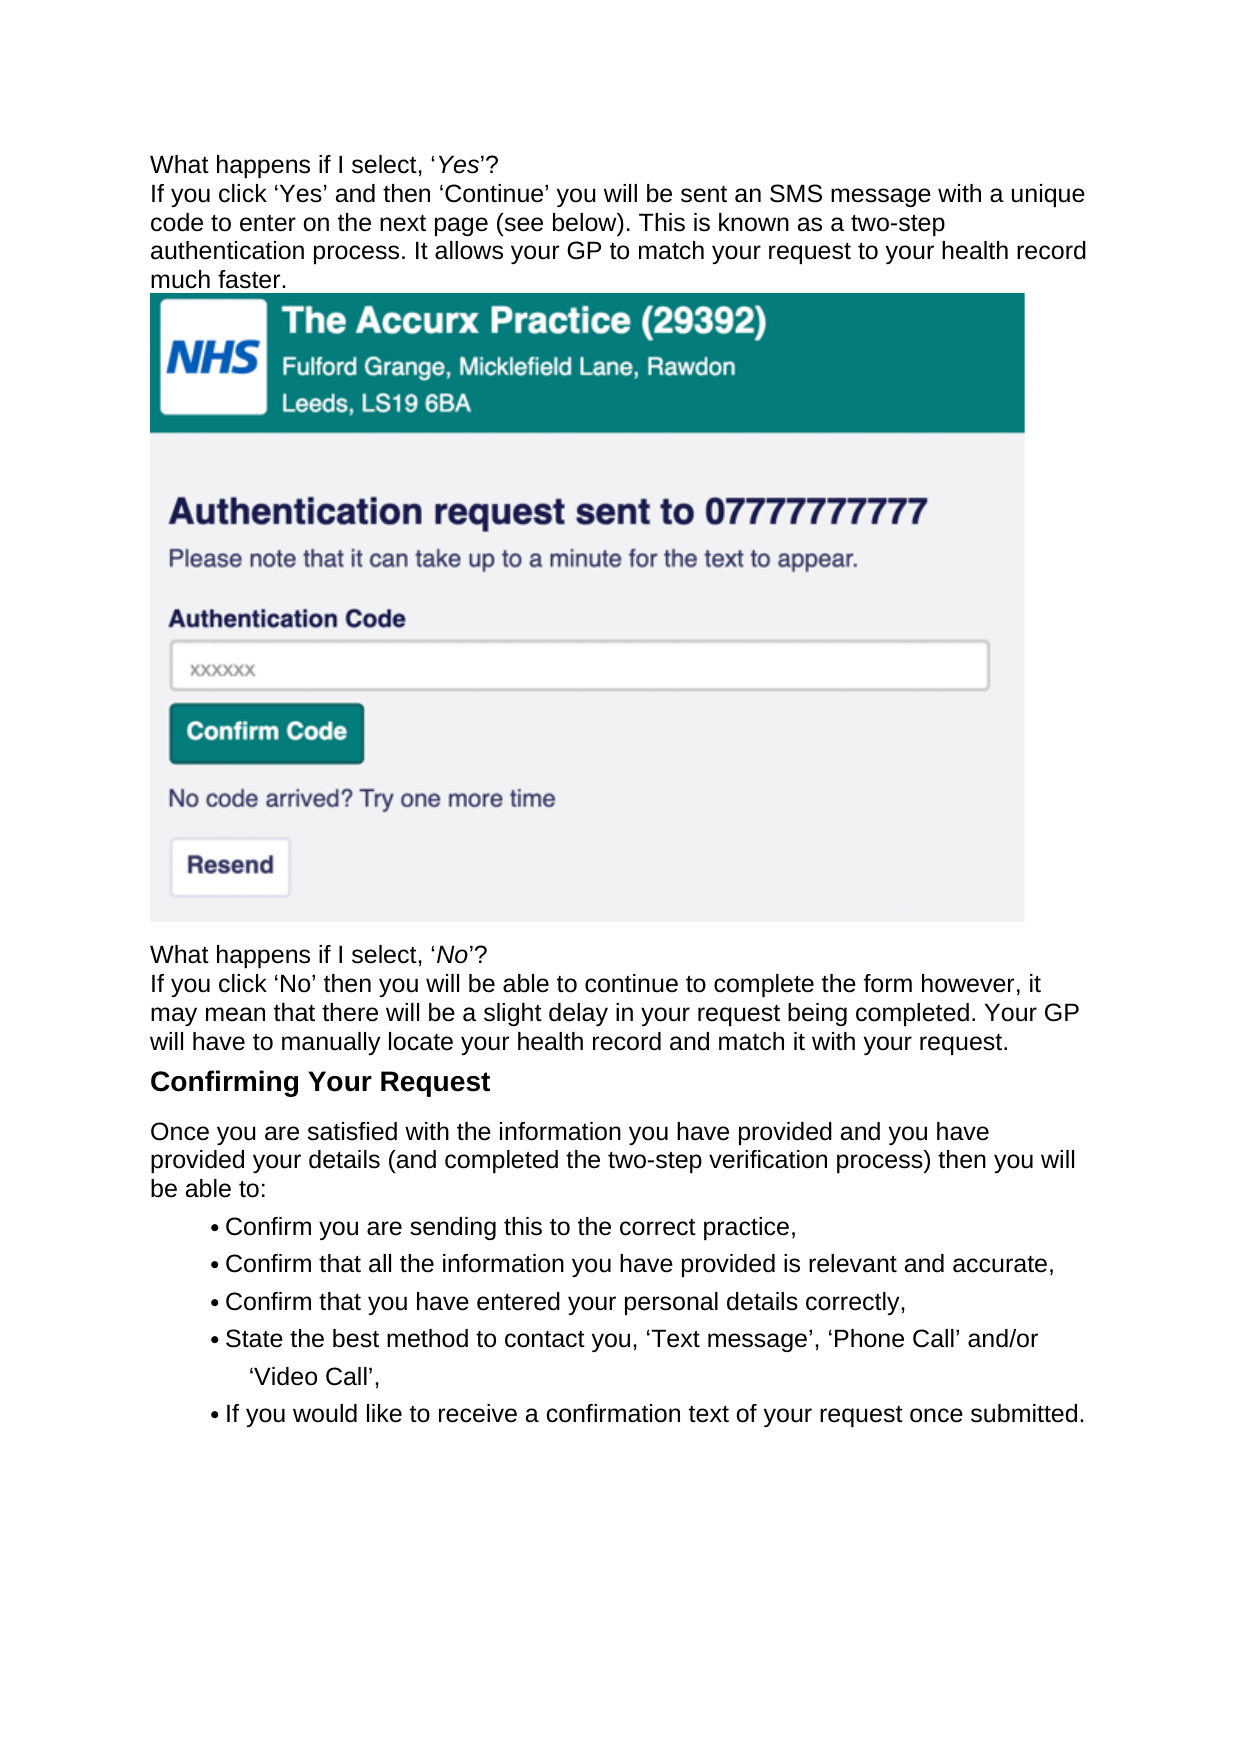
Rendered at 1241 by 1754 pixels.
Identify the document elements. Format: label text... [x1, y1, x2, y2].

text What happens if I select, ‘No’? [150, 941, 1090, 969]
list Confirm that you have entered your personal details correctly, [211, 1278, 1090, 1315]
subtitle Confirming Your Request [150, 1056, 1090, 1098]
list State the best method to contact you, ‘Text message’, ‘Phone Call’ and/or ‘Video Call’, [211, 1315, 1090, 1390]
text Once you are satisfied with the information you have provided and you have provided your details (and completed the two-step verification process) then you will be able to: [150, 1116, 1090, 1203]
list Confirm you are sending this to the correct practice, [211, 1203, 1090, 1240]
text If you click ‘No’ then you will be able to continue to complete the form however, it may mean that there will be a slight delay in your request being completed. Your GP will have to manually locate your health record and match it with your request. [150, 969, 1090, 1056]
picture [150, 293, 1025, 922]
list If you would like to receive a confirmation text of your request once submitted. [211, 1390, 1090, 1428]
list Confirm that all the information you have provided is relevant and accurate, [211, 1240, 1090, 1278]
text What happens if I select, ‘Yes’? [150, 150, 1090, 179]
text If you click ‘Yes’ and then ‘Continue’ you will be sent an SMS message with a unique code to enter on the next page (see below). This is known as a two-step authentication process. It allows your GP to match your request to your health record much faster. [150, 179, 1090, 294]
